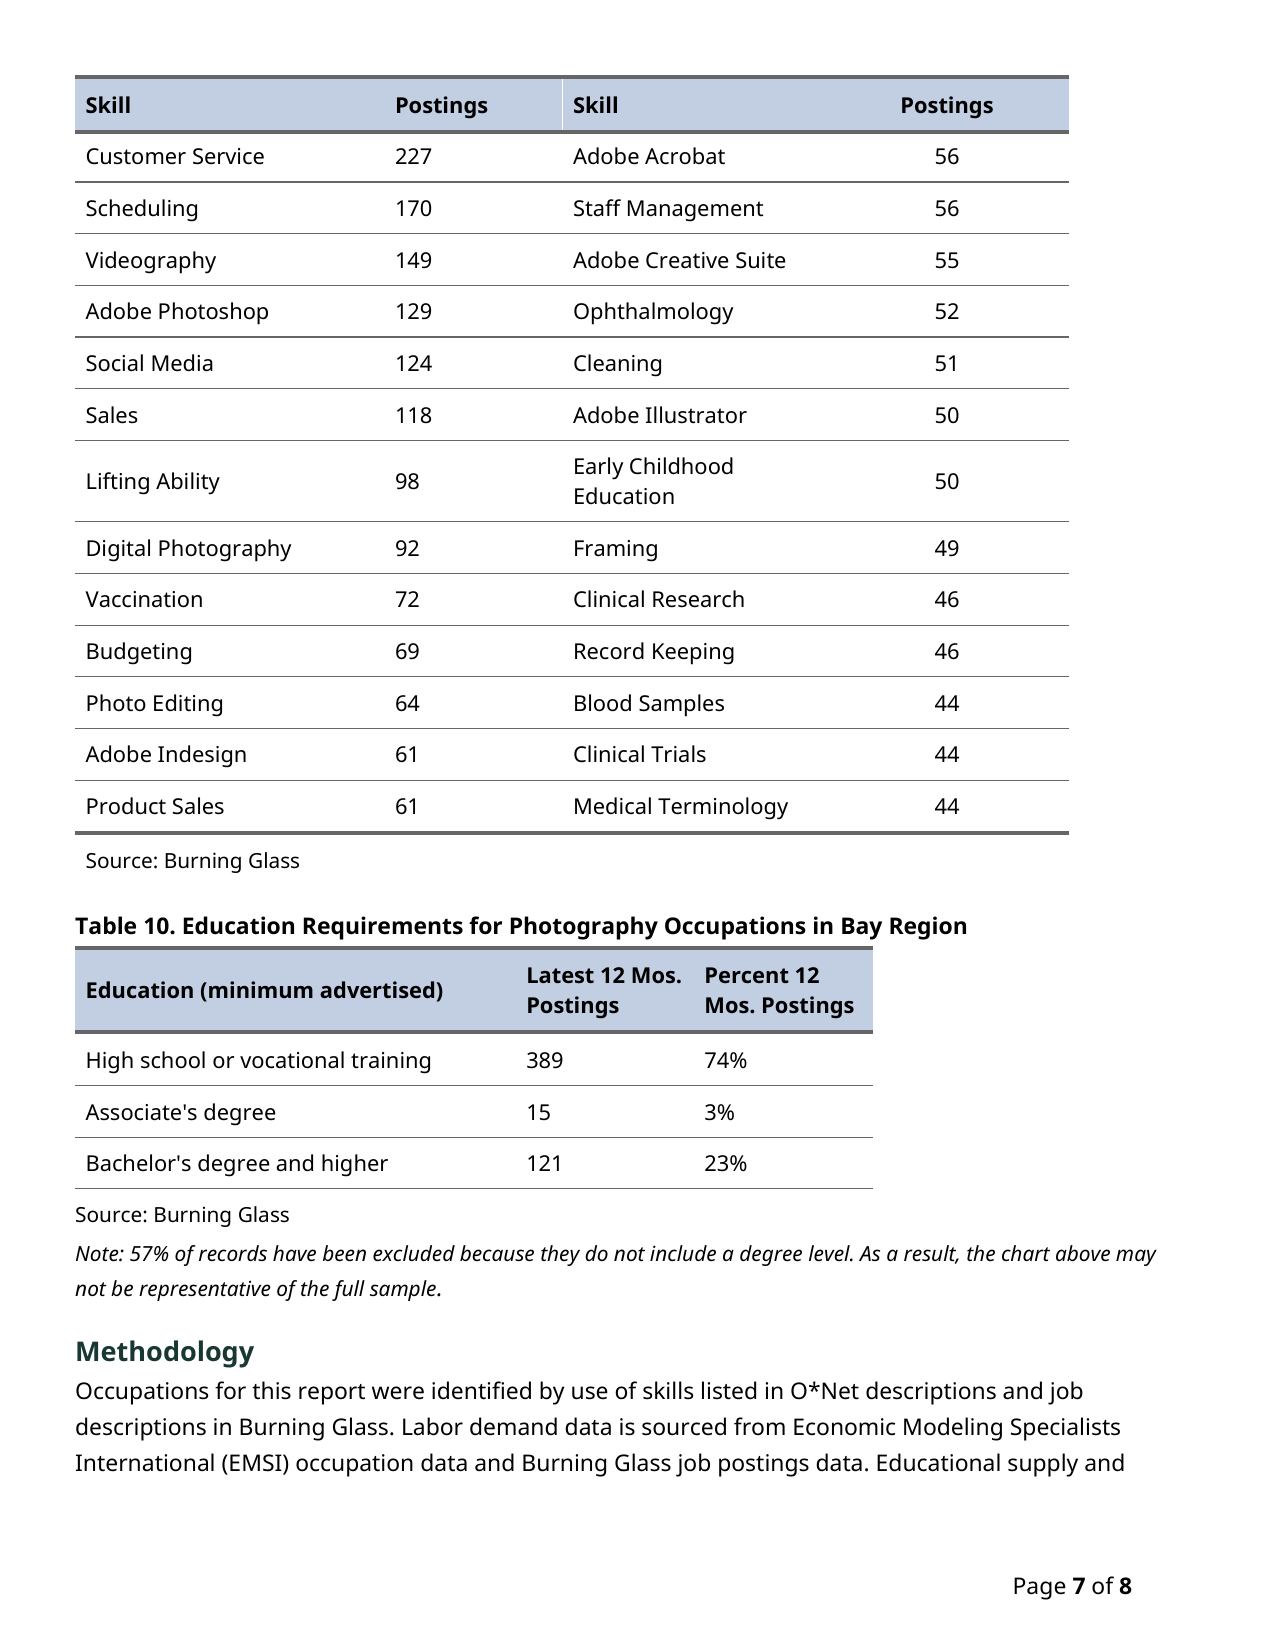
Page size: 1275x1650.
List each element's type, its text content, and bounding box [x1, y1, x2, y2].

table_cell 46 [825, 574, 1069, 624]
table_cell 118 [384, 389, 562, 440]
table_cell Adobe Photoshop [75, 286, 384, 336]
table_cell Medical Terminology [563, 781, 825, 831]
table_cell 3% [694, 1086, 873, 1137]
table_header Education (minimum advertised) [75, 950, 516, 1030]
table_header Postings [825, 79, 1069, 130]
table_cell Photo Editing [75, 677, 384, 728]
table_cell 124 [384, 338, 562, 388]
table_cell 44 [825, 781, 1069, 831]
table_cell 49 [825, 522, 1069, 573]
table_cell 121 [516, 1138, 694, 1188]
table_cell 52 [825, 286, 1069, 336]
table_cell 74% [694, 1034, 873, 1085]
table_header Percent 12 Mos. Postings [694, 950, 873, 1030]
table_cell 56 [825, 134, 1069, 181]
table_cell Lifting Ability [75, 441, 384, 521]
table_cell Source: Burning Glass [75, 1189, 873, 1239]
table_cell Sales [75, 389, 384, 440]
table_cell Adobe Acrobat [563, 134, 825, 181]
table_cell Adobe Indesign [75, 729, 384, 779]
table_cell Videography [75, 234, 384, 285]
table_cell 61 [384, 781, 562, 831]
table_cell Customer Service [75, 134, 384, 181]
table_cell 23% [694, 1138, 873, 1188]
table_cell Staff Management [563, 183, 825, 233]
table_header Skill [563, 79, 825, 130]
table_cell Source: Burning Glass [75, 835, 1069, 885]
text Note: 57% of records have been excluded because they do not include a degree level. As a result, the chart above may not be representative of the full sample. [75, 1239, 1162, 1303]
table_cell Adobe Illustrator [563, 389, 825, 440]
table_cell Clinical Research [563, 574, 825, 624]
table_cell 61 [384, 729, 562, 779]
table_cell 170 [384, 183, 562, 233]
table_cell Framing [563, 522, 825, 573]
table_cell Social Media [75, 338, 384, 388]
table_cell 149 [384, 234, 562, 285]
table_cell 389 [516, 1034, 694, 1085]
table_cell Budgeting [75, 626, 384, 676]
table_cell 64 [384, 677, 562, 728]
table_cell 129 [384, 286, 562, 336]
table_cell Record Keeping [563, 626, 825, 676]
table_cell Clinical Trials [563, 729, 825, 779]
table_cell Bachelor's degree and higher [75, 1138, 516, 1188]
table_cell 50 [825, 441, 1069, 521]
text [75, 1375, 1162, 1478]
table_cell Early Childhood Education [563, 441, 825, 521]
table_cell 44 [825, 729, 1069, 779]
table_cell Vaccination [75, 574, 384, 624]
table_cell 15 [516, 1086, 694, 1137]
table_cell 44 [825, 677, 1069, 728]
table_cell Scheduling [75, 183, 384, 233]
table_cell Ophthalmology [563, 286, 825, 336]
text Table 10. Education Requirements for Photography Occupations in Bay Region [75, 910, 1162, 941]
subtitle Methodology [75, 1333, 1162, 1369]
table_header Latest 12 Mos. Postings [516, 950, 694, 1030]
table_cell 55 [825, 234, 1069, 285]
table_header Skill [75, 79, 384, 130]
table_cell 46 [825, 626, 1069, 676]
table_cell 72 [384, 574, 562, 624]
table_cell High school or vocational training [75, 1034, 516, 1085]
table_cell 69 [384, 626, 562, 676]
table_cell Digital Photography [75, 522, 384, 573]
table_cell 98 [384, 441, 562, 521]
table_cell Blood Samples [563, 677, 825, 728]
table_cell Adobe Creative Suite [563, 234, 825, 285]
table_cell 51 [825, 338, 1069, 388]
table_cell Product Sales [75, 781, 384, 831]
table_header Postings [384, 79, 562, 130]
table_cell 56 [825, 183, 1069, 233]
table_cell Cleaning [563, 338, 825, 388]
table_cell Associate's degree [75, 1086, 516, 1137]
table_cell 92 [384, 522, 562, 573]
table_cell 227 [384, 134, 562, 181]
table_cell 50 [825, 389, 1069, 440]
